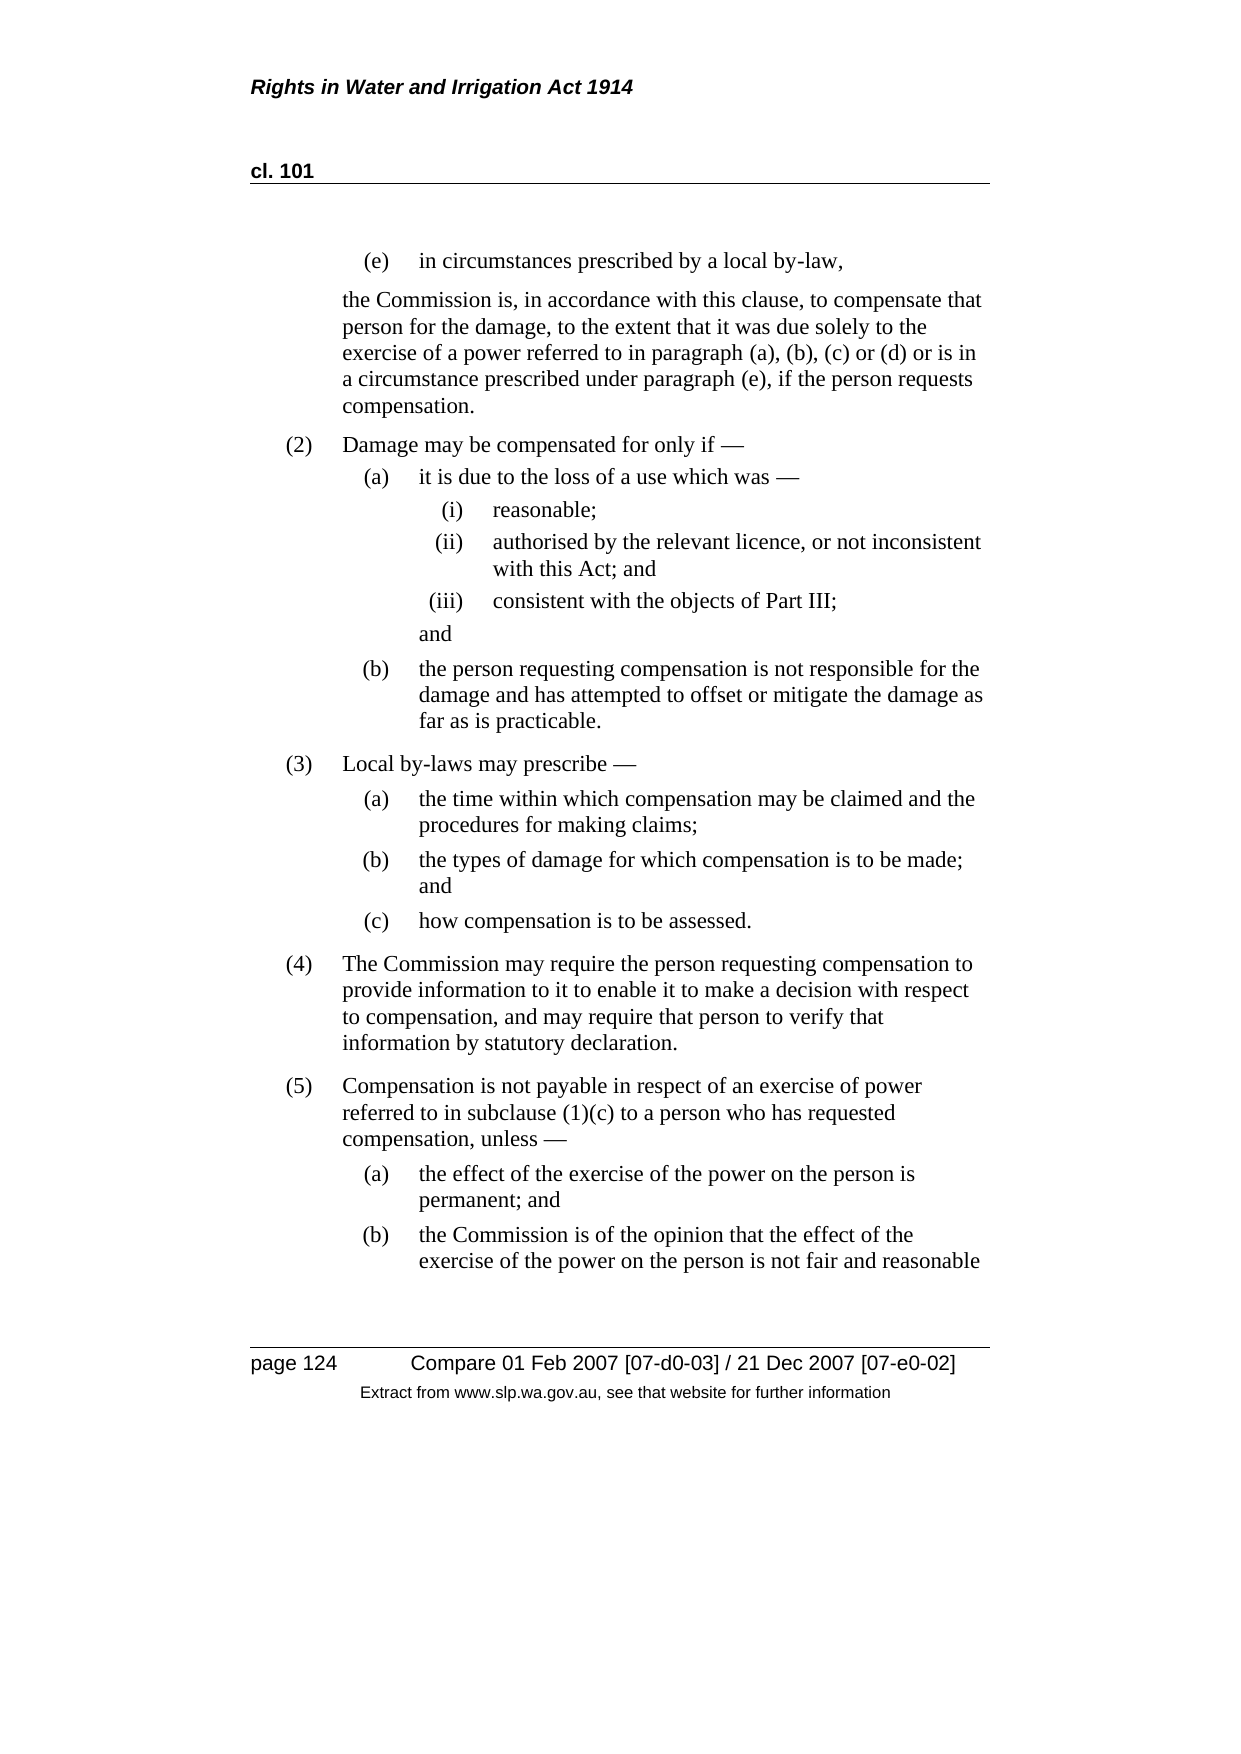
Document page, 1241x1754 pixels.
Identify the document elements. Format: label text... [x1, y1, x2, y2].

text (a) it is due to the loss of a use which was — [250, 463, 990, 489]
text (b) the person requesting compensation is not responsible for the damage and has attempted to offset or mitigate the damage as far as is practicable. [250, 655, 990, 734]
text (2) Damage may be compensated for only if — [250, 431, 990, 457]
text the Commission is, in accordance with this clause, to compensate that person for the damage, to the extent that it was due solely to the exercise of a power referred to in paragraph (a), (b), (c) or (d) or is in a circumstance prescribed under paragraph (e), if the person requests compensation. [250, 286, 990, 418]
text (3) Local by-laws may prescribe — [250, 750, 990, 777]
text and [250, 620, 990, 646]
text (c) how compensation is to be assessed. [250, 907, 990, 933]
text (5) Compensation is not payable in respect of an exercise of power referred to in subclause (1)(c) to a person who has requested compensation, unless — [250, 1072, 990, 1151]
text (ii) authorised by the relevant licence, or not inconsistent with this Act; and [250, 528, 990, 581]
text (i) reasonable; [250, 496, 990, 522]
text (4) The Commission may require the person requesting compensation to provide information to it to enable it to make a decision with respect to compensation, and may require that person to verify that information by statutory declaration. [250, 950, 990, 1056]
text (b) the types of damage for which compensation is to be made; and [250, 846, 990, 899]
text (iii) consistent with the objects of Part III; [250, 587, 990, 614]
text (e) in circumstances prescribed by a local by-law, [250, 247, 990, 274]
text (a) the time within which compensation may be claimed and the procedures for making claims; [250, 785, 990, 838]
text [250, 1221, 990, 1273]
text (a) the effect of the exercise of the power on the person is permanent; and [250, 1160, 990, 1212]
